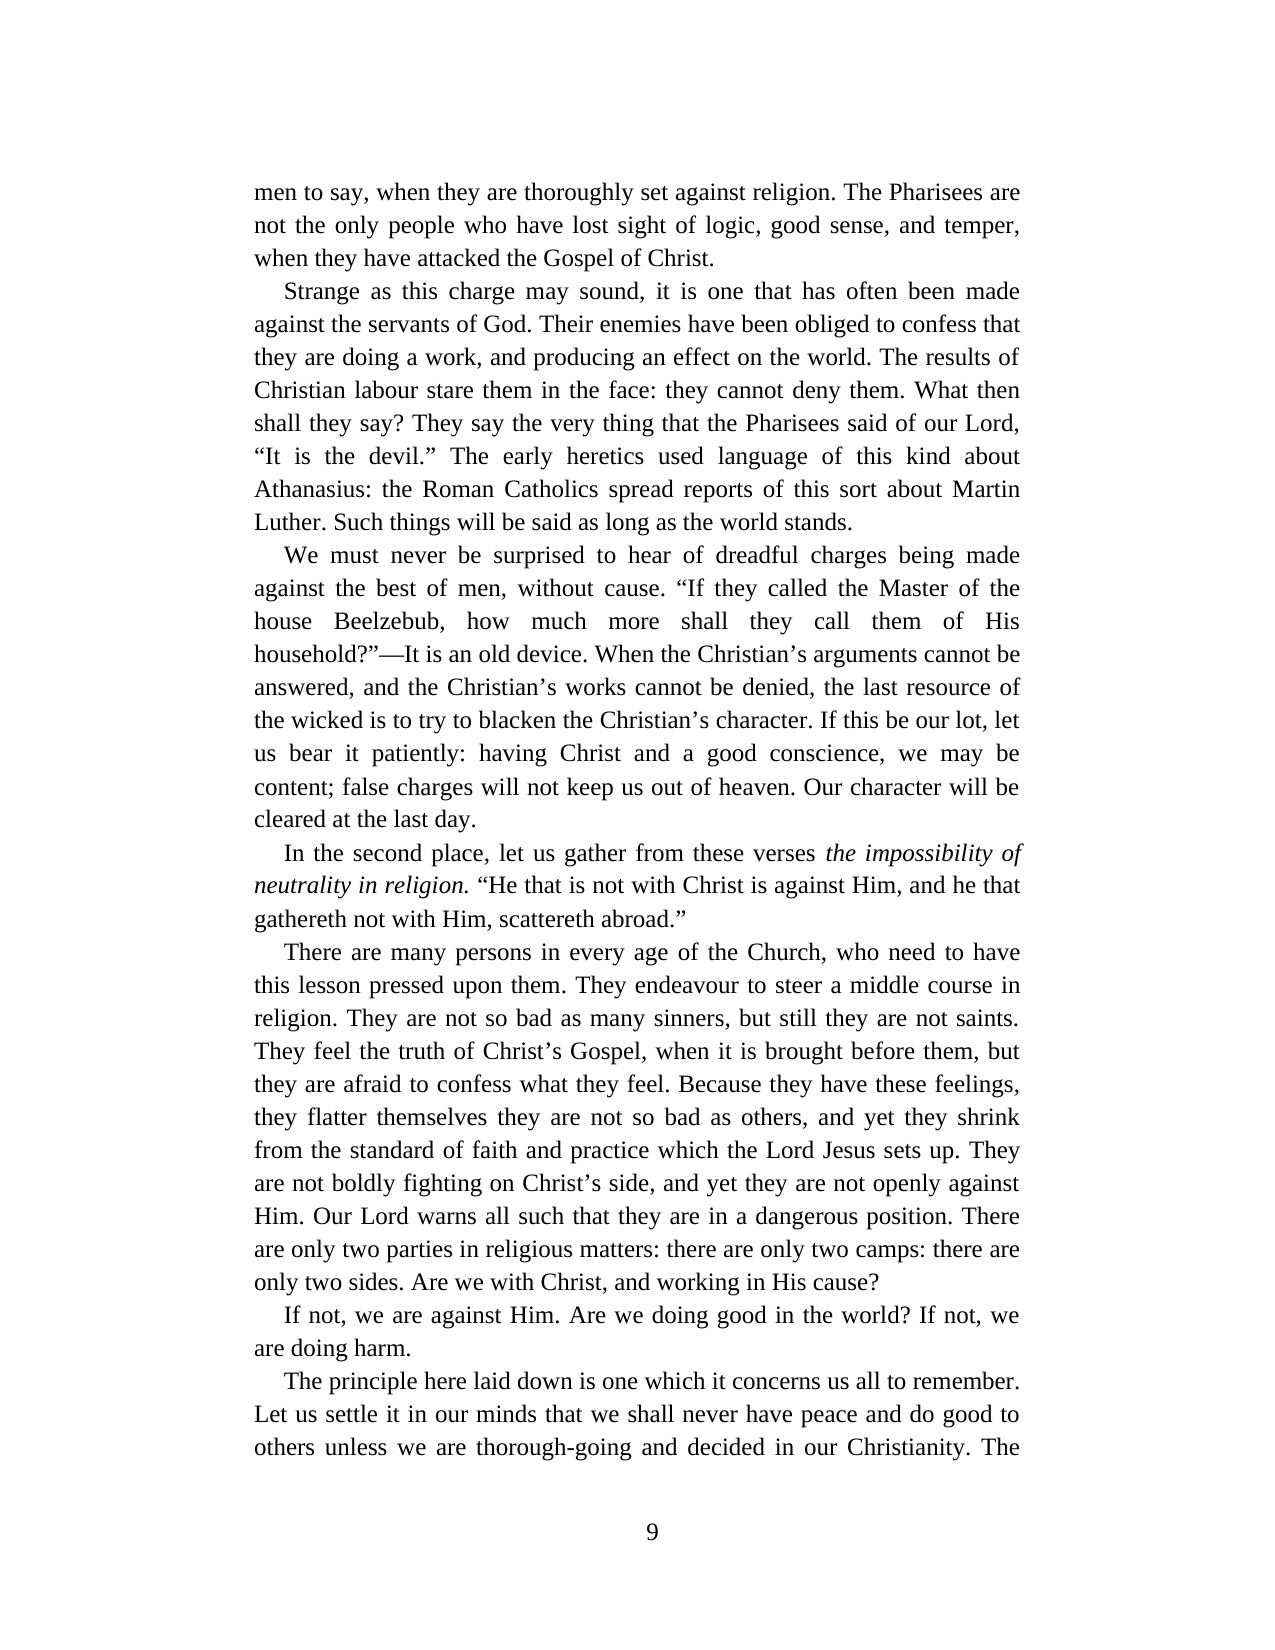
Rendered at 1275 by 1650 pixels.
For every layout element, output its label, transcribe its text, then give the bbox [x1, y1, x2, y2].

text If not, we are against Him. Are we doing good in the world? If not, we are doing harm. [254, 1300, 1021, 1362]
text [254, 1366, 1021, 1461]
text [254, 177, 1021, 272]
text We must never be surprised to hear of dreadful charges being made against the best of men, without cause. “If they called the Master of the house Beelzebub, how much more shall they call them of His household?”—It is an old device. When the Christian’s arguments cannot be answered, and the Christian’s works cannot be denied, the last resource of the wicked is to try to blacken the Christian’s character. If this be our lot, let us bear it patiently: having Christ and a good conscience, we may be content; false charges will not keep us out of heaven. Our character will be cleared at the last day. [254, 540, 1021, 833]
text Strange as this charge may sound, it is one that has often been made against the servants of God. Their enemies have been obliged to confess that they are doing a work, and producing an effect on the world. The results of Christian labour stare them in the face: they cannot deny them. What then shall they say? They say the very thing that the Pharisees said of our Lord, “It is the devil.” The early heretics used language of this kind about Athanasius: the Roman Catholics spread reports of this sort about Martin Luther. Such things will be said as long as the world stands. [254, 276, 1021, 536]
text There are many persons in every age of the Church, who need to have this lesson pressed upon them. They endeavour to steer a middle course in religion. They are not so bad as many sinners, but still they are not saints. They feel the truth of Christ’s Gospel, when it is brought before them, but they are afraid to confess what they feel. Because they have these feelings, they flatter themselves they are not so bad as others, and yet they shrink from the standard of faith and practice which the Lord Jesus sets up. They are not boldly fighting on Christ’s side, and yet they are not openly against Him. Our Lord warns all such that they are in a dangerous position. There are only two parties in religious matters: there are only two camps: there are only two sides. Are we with Christ, and working in His cause? [254, 937, 1021, 1296]
text In the second place, let us gather from these verses the impossibility of neutrality in religion. “He that is not with Christ is against Him, and he that gathereth not with Him, scattereth abroad.” [254, 838, 1021, 932]
